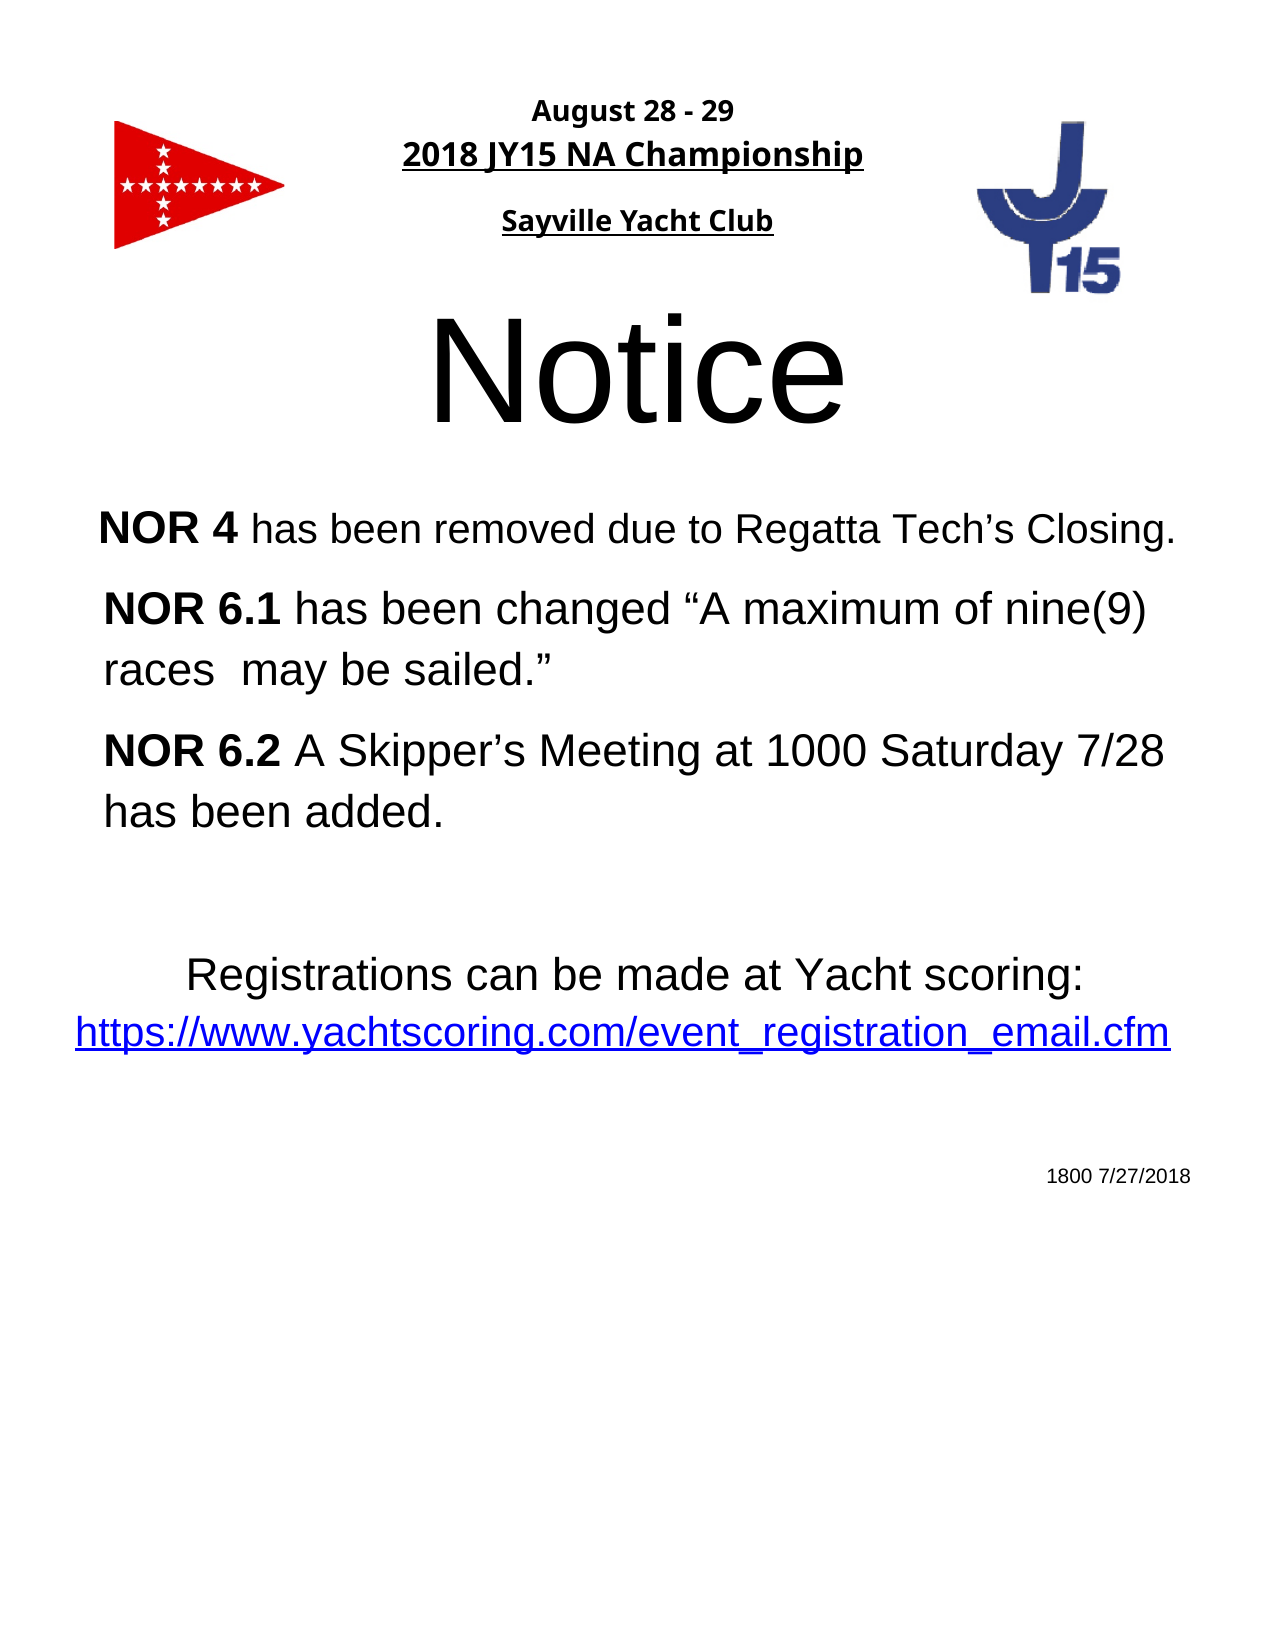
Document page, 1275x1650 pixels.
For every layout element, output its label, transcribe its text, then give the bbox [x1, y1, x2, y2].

picture [967, 176, 1130, 201]
text Notice [84, 281, 1191, 454]
text Registrations can be made at Yacht scoring: https://www.yachtscoring.com/event_registration_email.cfm [75, 947, 1191, 1055]
text NOR 6.1 has been changed “A maximum of nine(9) races may be sailed.” [37, 582, 1191, 695]
text NOR 4 has been removed due to Regatta Tech’s Closing. [84, 501, 1191, 553]
picture [114, 240, 285, 249]
picture [967, 240, 1130, 281]
title Sayville Yacht Club [84, 201, 1191, 240]
title August 28 - 29 2018 JY15 NA Championship [75, 91, 1191, 176]
text NOR 6.2 A Skipper’s Meeting at 1000 Saturday 7/28 has been added. [28, 724, 1191, 837]
picture [114, 176, 285, 201]
text 1800 7/27/2018 [84, 1164, 1191, 1188]
